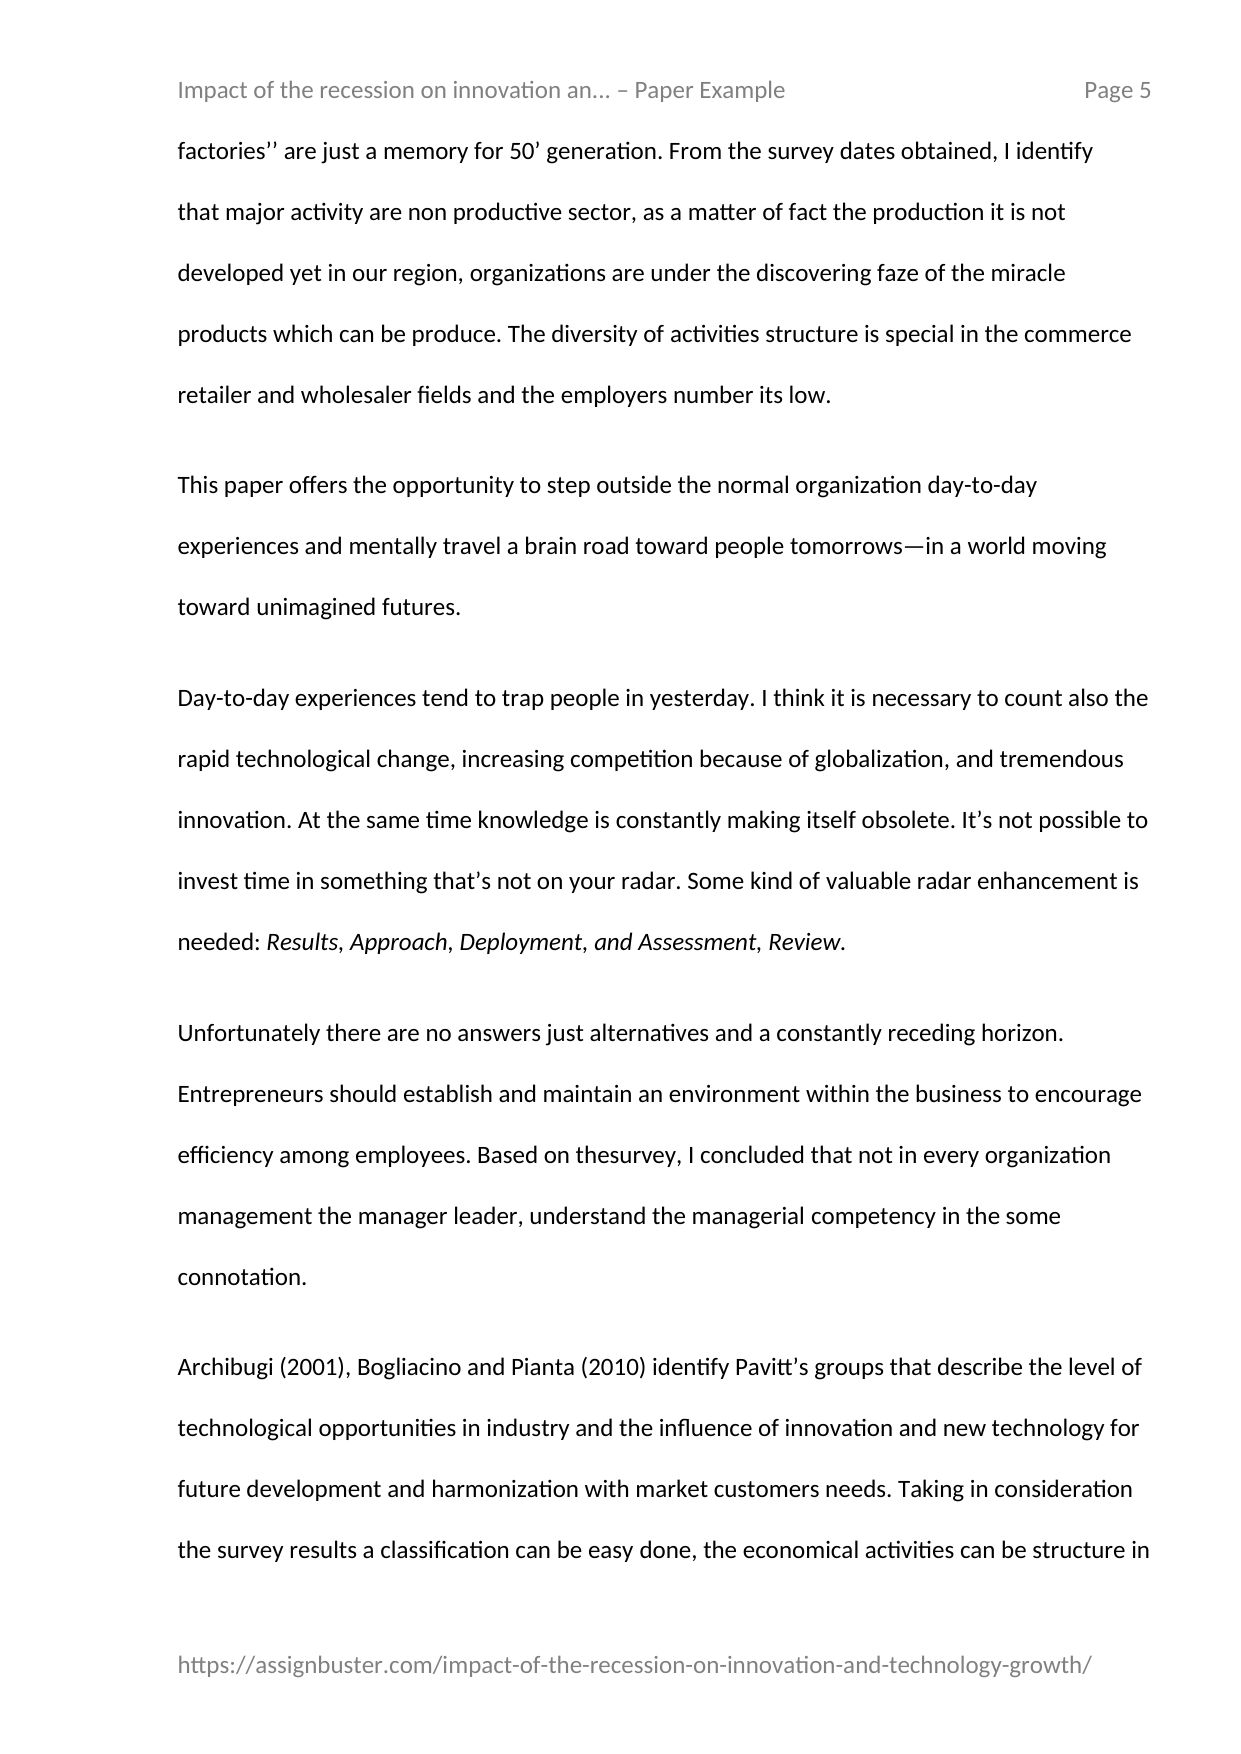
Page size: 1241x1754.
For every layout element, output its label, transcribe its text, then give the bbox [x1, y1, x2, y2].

text Unfortunately there are no answers just alternatives and a constantly receding horizon. Entrepreneurs should establish and maintain an environment within the business to encourage efficiency among employees. Based on thesurvey, I concluded that not in every organization management the manager leader, understand the managerial competency in the some connotation. [177, 1017, 1152, 1291]
text Day-to-day experiences tend to trap people in yesterday. I think it is necessary to count also the rapid technological change, increasing competition because of globalization, and tremendous innovation. At the same time knowledge is constantly making itself obsolete. It’s not possible to invest time in something that’s not on your radar. Some kind of valuable radar enhancement is needed: Results, Approach, Deployment, and Assessment, Review. [177, 682, 1152, 957]
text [177, 1351, 1152, 1565]
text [177, 135, 1152, 409]
text This paper offers the opportunity to step outside the normal organization day-to-day experiences and mentally travel a brain road toward people tomorrows—in a world moving toward unimagined futures. [177, 469, 1152, 622]
